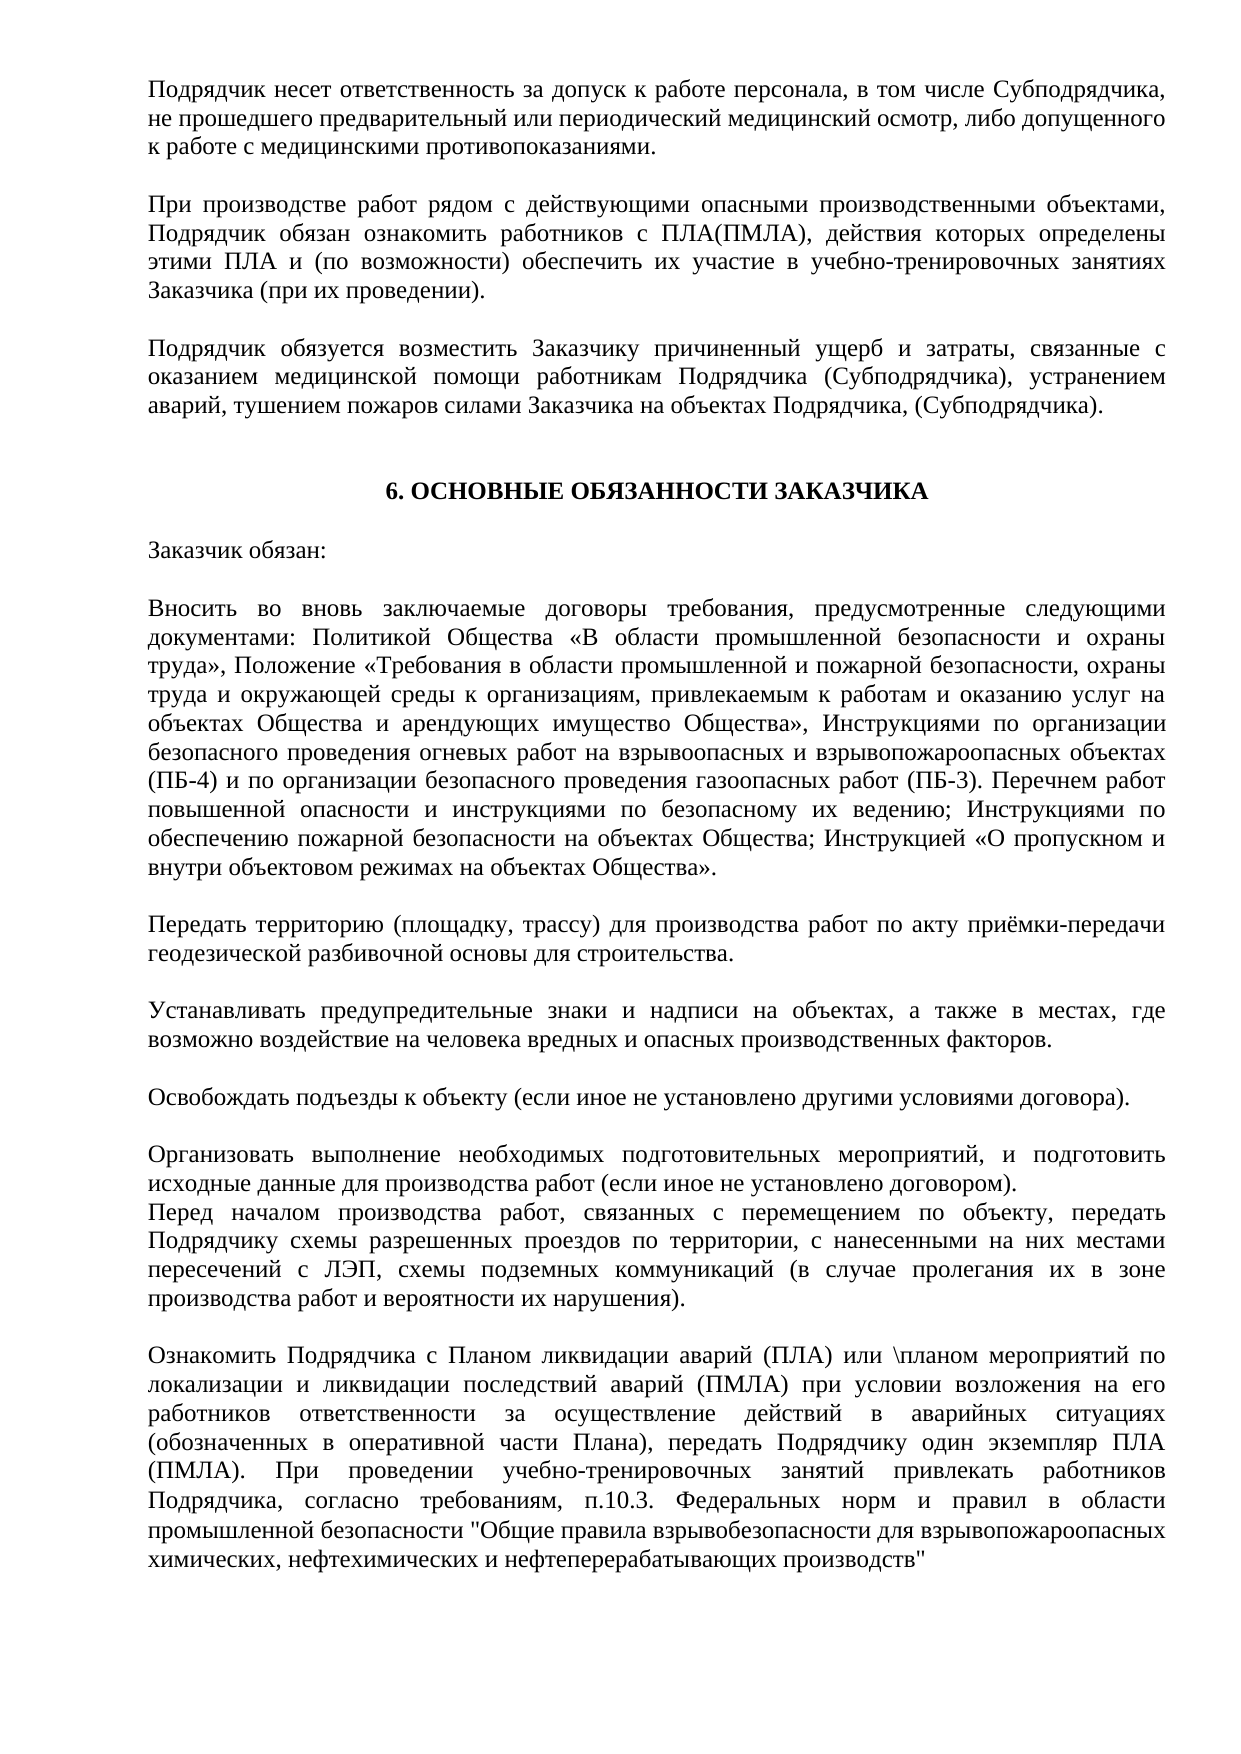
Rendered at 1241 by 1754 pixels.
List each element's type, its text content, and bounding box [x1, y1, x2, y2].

text Устанавливать предупредительные знаки и надписи на объектах, а также в местах, где возможно воздействие на человека вредных и опасных производственных факторов. [148, 996, 1167, 1053]
text Освобождать подъезды к объекту (если иное не установлено другими условиями договора). [148, 1082, 1167, 1111]
text Передать территорию (площадку, трассу) для производства работ по акту приёмки-передачи геодезической разбивочной основы для строительства. [148, 909, 1167, 967]
text Организовать выполнение необходимых подготовительных мероприятий, и подготовить исходные данные для производства работ (если иное не установлено договором). [148, 1139, 1167, 1197]
text Перед началом производства работ, связанных с перемещением по объекту, передать Подрядчику схемы разрешенных проездов по территории, с нанесенными на них местами пересечений с ЛЭП, схемы подземных коммуникаций (в случае пролегания их в зоне производства работ и вероятности их нарушения). [148, 1197, 1167, 1312]
text Подрядчик несет ответственность за допуск к работе персонала, в том числе Субподрядчика, не прошедшего предварительный или периодический медицинский осмотр, либо допущенного к работе с медицинскими противопоказаниями. [148, 74, 1167, 160]
text При производстве работ рядом с действующими опасными производственными объектами, Подрядчик обязан ознакомить работников с ПЛА(ПМЛА), действия которых определены этими ПЛА и (по возможности) обеспечить их участие в учебно-тренировочных занятиях Заказчика (при их проведении). [148, 189, 1167, 304]
text 6. ОСНОВНЫЕ ОБЯЗАННОСТИ ЗАКАЗЧИКА [148, 476, 1167, 505]
text Ознакомить Подрядчика с Планом ликвидации аварий (ПЛА) или \планом мероприятий по локализации и ликвидации последствий аварий (ПМЛА) при условии возложения на его работников ответственности за осуществление действий в аварийных ситуациях (обозначенных в оперативной части Плана), передать Подрядчику один экземпляр ПЛА (ПМЛА). При проведении учебно-тренировочных занятий привлекать работников Подрядчика, согласно требованиям, п.10.3. Федеральных норм и правил в области промышленной безопасности "Общие правила взрывобезопасности для взрывопожароопасных химических, нефтехимических и нефтеперерабатывающих производств" [148, 1341, 1167, 1572]
text Заказчик обязан: [148, 536, 1167, 564]
text Вносить во вновь заключаемые договоры требования, предусмотренные следующими документами: Политикой Общества «В области промышленной безопасности и охраны труда», Положение «Требования в области промышленной и пожарной безопасности, охраны труда и окружающей среды к организациям, привлекаемым к работам и оказанию услуг на объектах Общества и арендующих имущество Общества», Инструкциями по организации безопасного проведения огневых работ на взрывоопасных и взрывопожароопасных объектах (ПБ-4) и по организации безопасного проведения газоопасных работ (ПБ-3). Перечнем работ повышенной опасности и инструкциями по безопасному их ведению; Инструкциями по обеспечению пожарной безопасности на объектах Общества; Инструкцией «О пропускном и внутри объектовом режимах на объектах Общества». [148, 593, 1167, 881]
text Подрядчик обязуется возместить Заказчику причиненный ущерб и затраты, связанные с оказанием медицинской помощи работникам Подрядчика (Субподрядчика), устранением аварий, тушением пожаров силами Заказчика на объектах Подрядчика, (Субподрядчика). [148, 333, 1167, 419]
